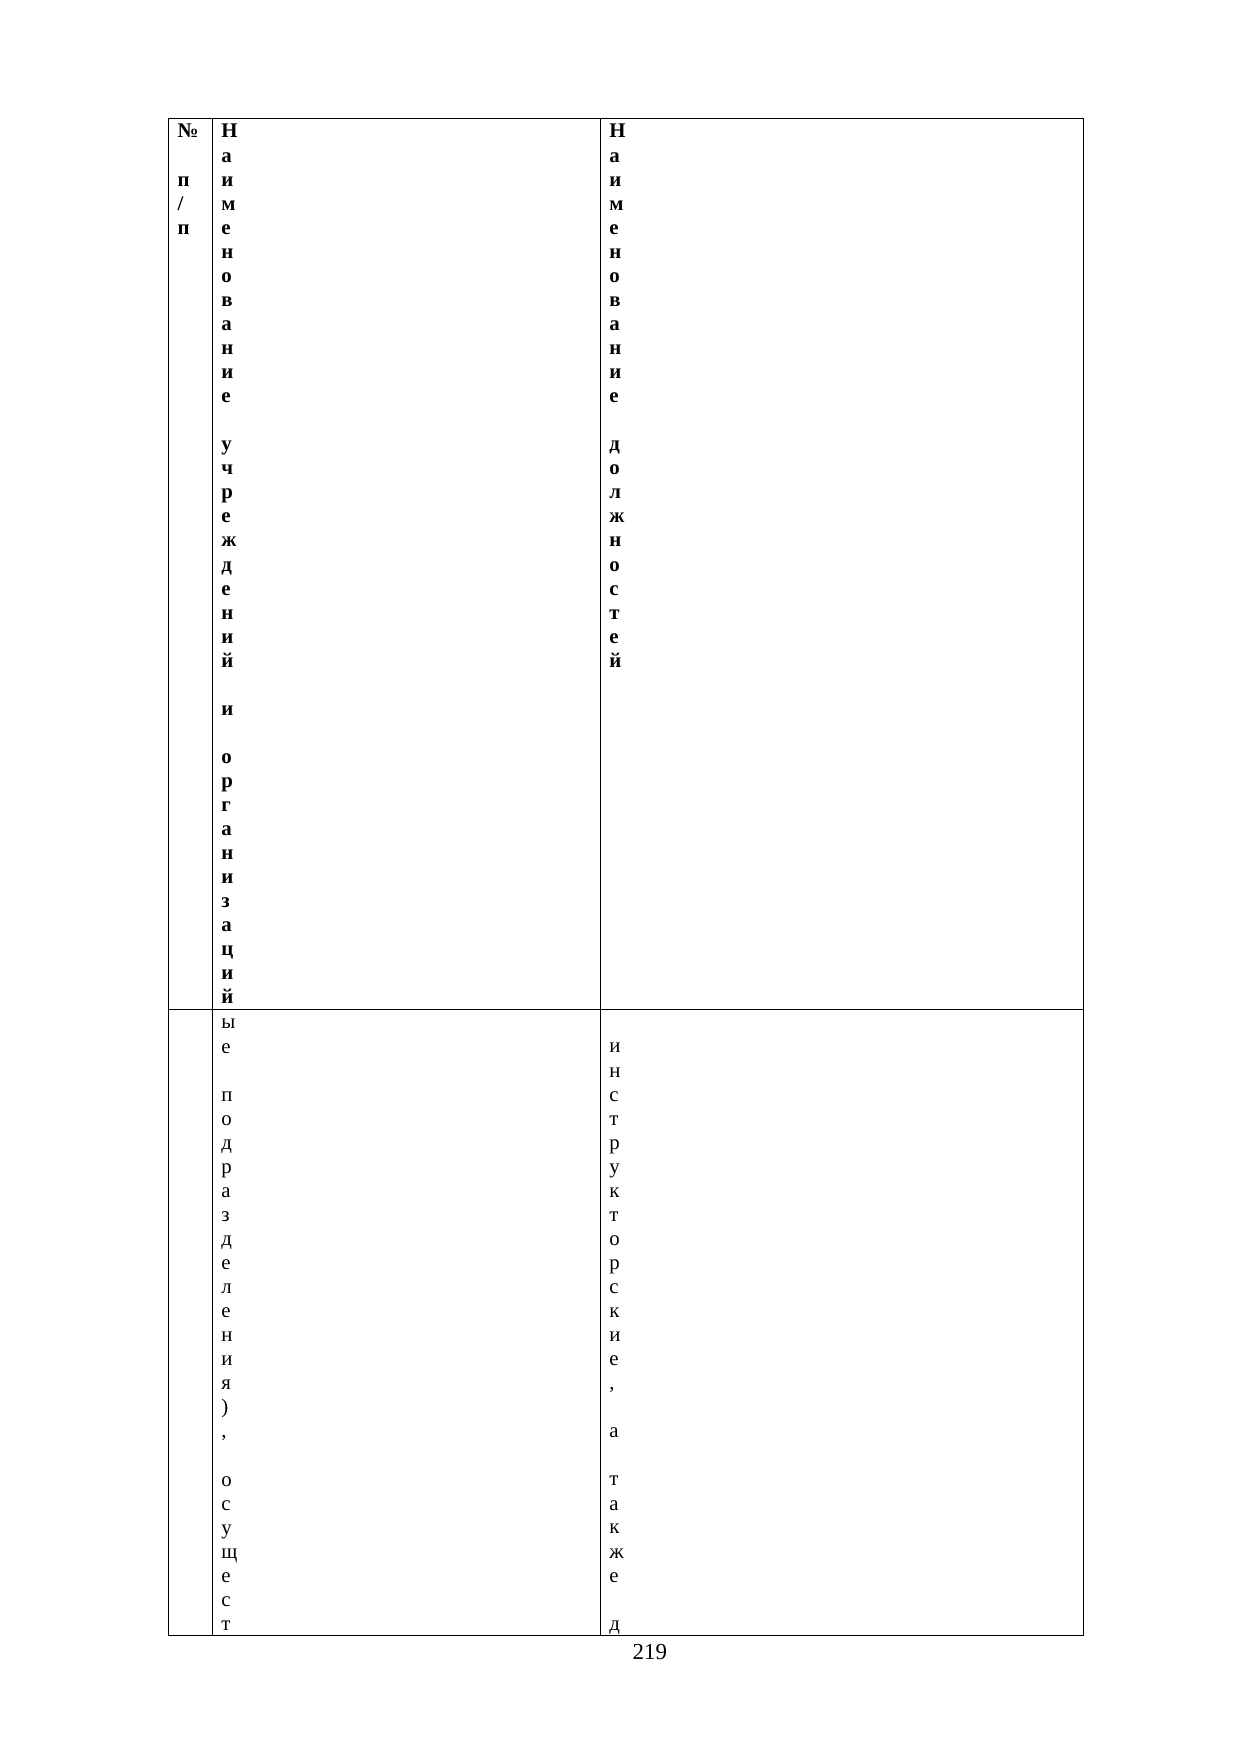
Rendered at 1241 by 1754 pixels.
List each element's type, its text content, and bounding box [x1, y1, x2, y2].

table_cell Органы управления образованием и органы (структурные подразделения), осуществляющие руководство учреждениями [213, 1010, 600, 1635]
table_header Наименование должностей [601, 119, 1083, 1008]
table_header № п/п [169, 119, 212, 1008]
table_header Наименование учреждений и организаций [213, 119, 600, 1008]
table_cell Руководящие, инспекторские, методические должности, инструкторские, а также другие должности специалистов (за исключением работы на должностях, связанных с экономической, финансовой, хозяйственной деятельностью, со строительством, снабжением, делопроизводством) [601, 1010, 1083, 1635]
table_cell 3. [169, 1010, 212, 1635]
